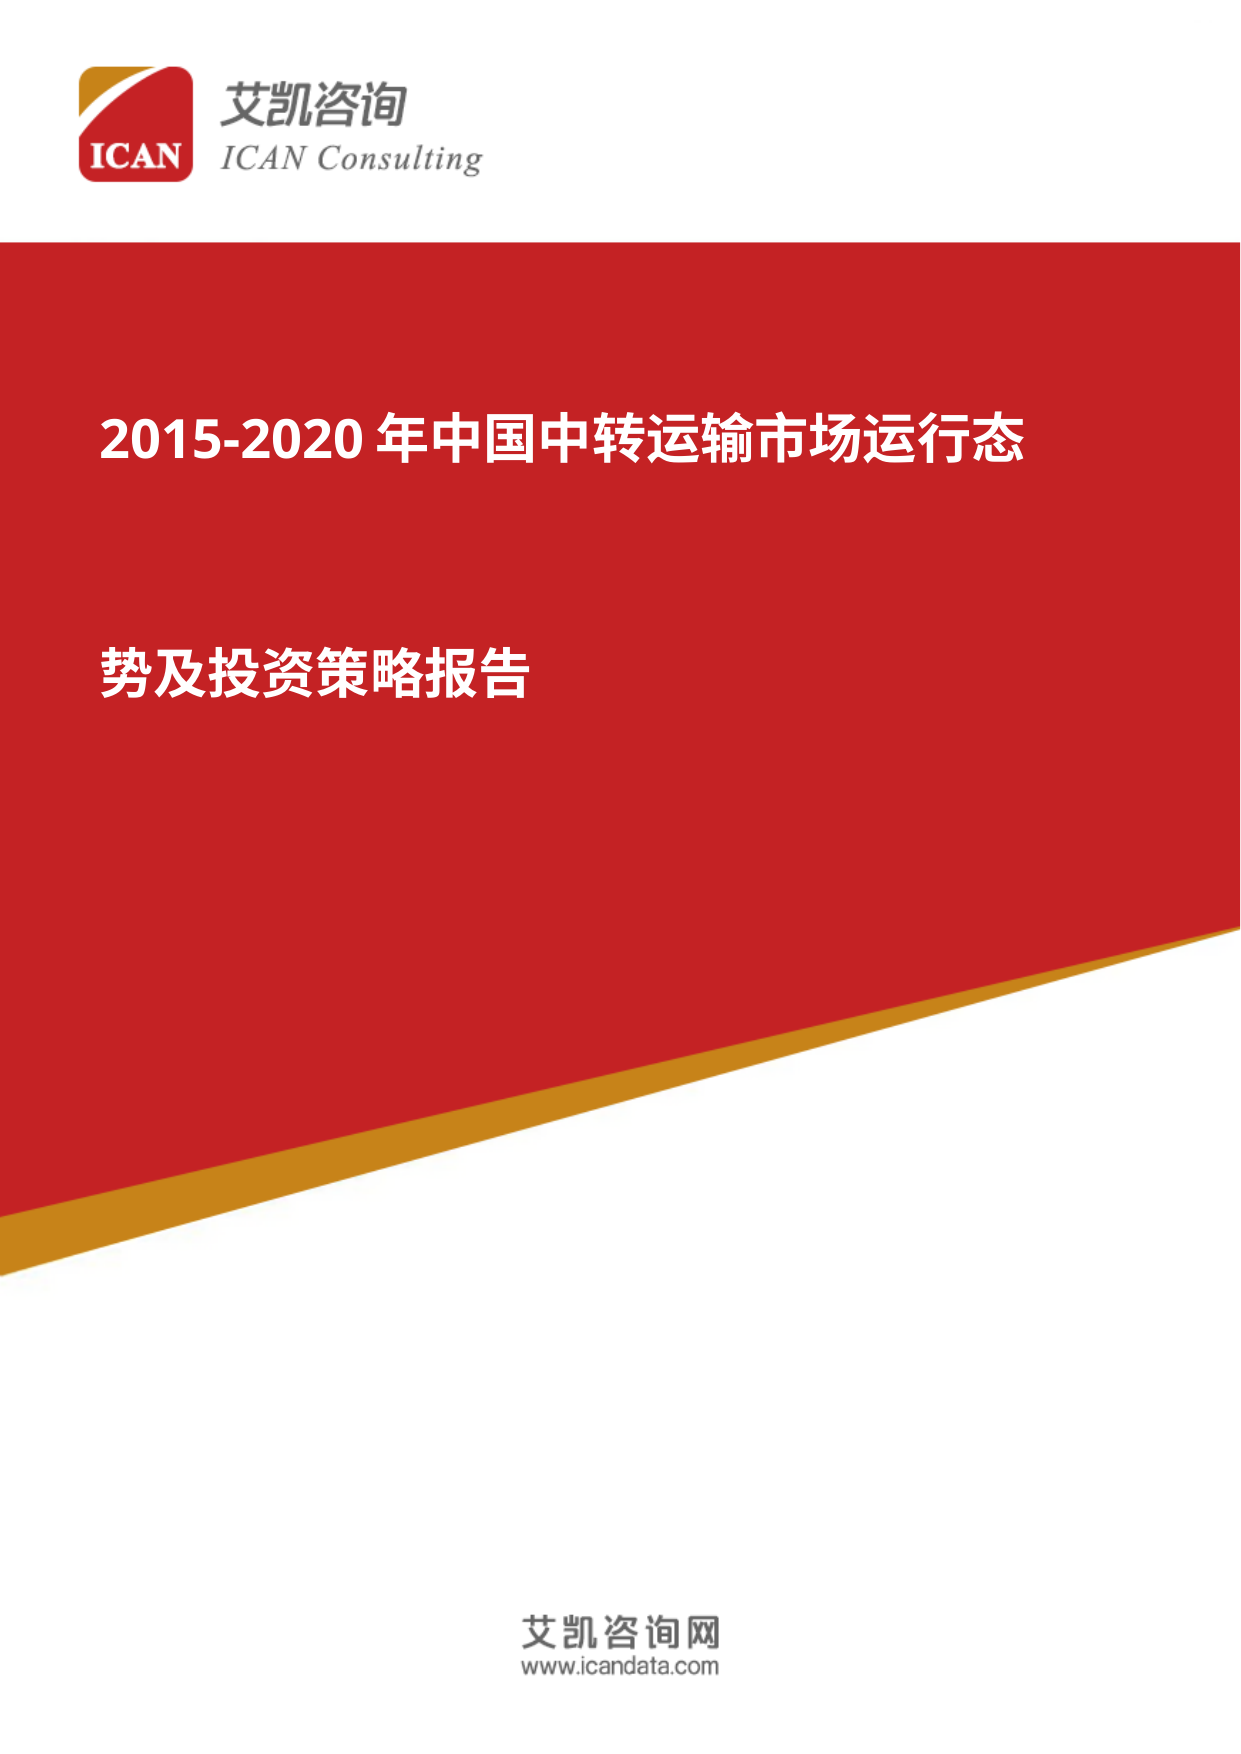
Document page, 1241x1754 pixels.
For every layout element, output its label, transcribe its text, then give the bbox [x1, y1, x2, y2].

picture [0, 5, 1241, 1754]
subtitle 2015-2020年中国中转运输市场运行态势及投资策略报告 [99, 386, 1053, 718]
